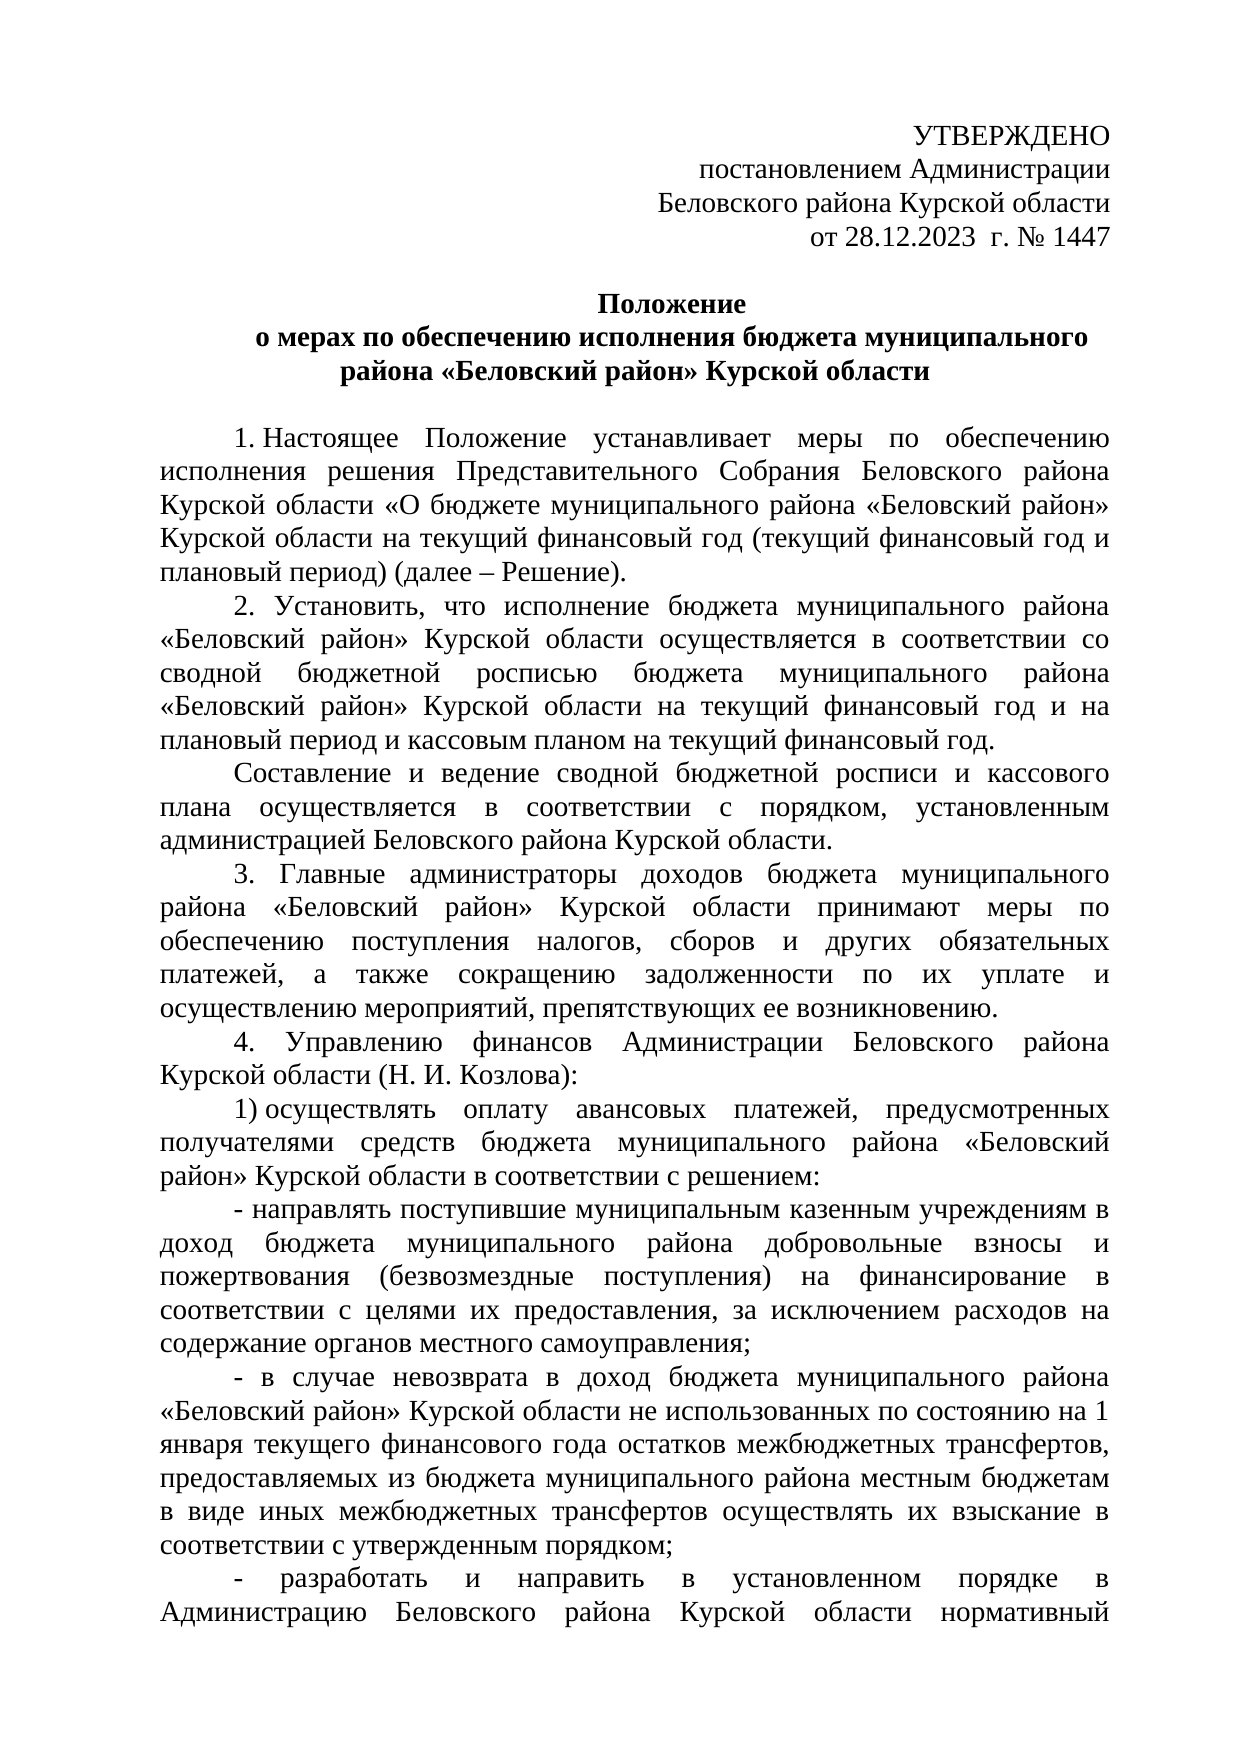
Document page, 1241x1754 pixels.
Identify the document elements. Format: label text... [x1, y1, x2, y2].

text от 28.12.2023 г. № 1447 [159, 219, 1110, 252]
text о мерах по обеспечению исполнения бюджета муниципального района «Беловский район» Курской области [159, 319, 1110, 386]
text 2. Установить, что исполнение бюджета муниципального района «Беловский район» Курской области осуществляется в соответствии со сводной бюджетной росписью бюджета муниципального района «Беловский район» Курской области на текущий финансовый год и на плановый период и кассовым планом на текущий финансовый год. [159, 588, 1110, 755]
text Беловского района Курской области [159, 185, 1110, 219]
text 1) осуществлять оплату авансовых платежей, предусмотренных получателями средств бюджета муниципального района «Беловский район» Курской области в соответствии с решением: [159, 1091, 1110, 1191]
text Положение [159, 286, 1110, 319]
text постановлением Администрации [159, 152, 1110, 185]
text 4. Управлению финансов Администрации Беловского района Курской области (Н. И. Козлова): [159, 1024, 1110, 1091]
text 3. Главные администраторы доходов бюджета муниципального района «Беловский район» Курской области принимают меры по обеспечению поступления налогов, сборов и других обязательных платежей, а также сокращению задолженности по их уплате и осуществлению мероприятий, препятствующих ее возникновению. [159, 856, 1110, 1024]
text УТВЕРЖДЕНО [159, 118, 1110, 152]
text - в случае невозврата в доход бюджета муниципального района «Беловский район» Курской области не использованных по состоянию на 1 января текущего финансового года остатков межбюджетных трансфертов, предоставляемых из бюджета муниципального района местным бюджетам в виде иных межбюджетных трансфертов осуществлять их взыскание в соответствии с утвержденным порядком; [159, 1359, 1110, 1560]
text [159, 1560, 1110, 1627]
text - направлять поступившие муниципальным казенным учреждениям в доход бюджета муниципального района добровольные взносы и пожертвования (безвозмездные поступления) на финансирование в соответствии с целями их предоставления, за исключением расходов на содержание органов местного самоуправления; [159, 1191, 1110, 1359]
text Составление и ведение сводной бюджетной росписи и кассового плана осуществляется в соответствии с порядком, установленным администрацией Беловского района Курской области. [159, 755, 1110, 856]
text 1. Настоящее Положение устанавливает меры по обеспечению исполнения решения Представительного Собрания Беловского района Курской области «О бюджете муниципального района «Беловский район» Курской области на текущий финансовый год (текущий финансовый год и плановый период) (далее – Решение). [159, 420, 1110, 588]
